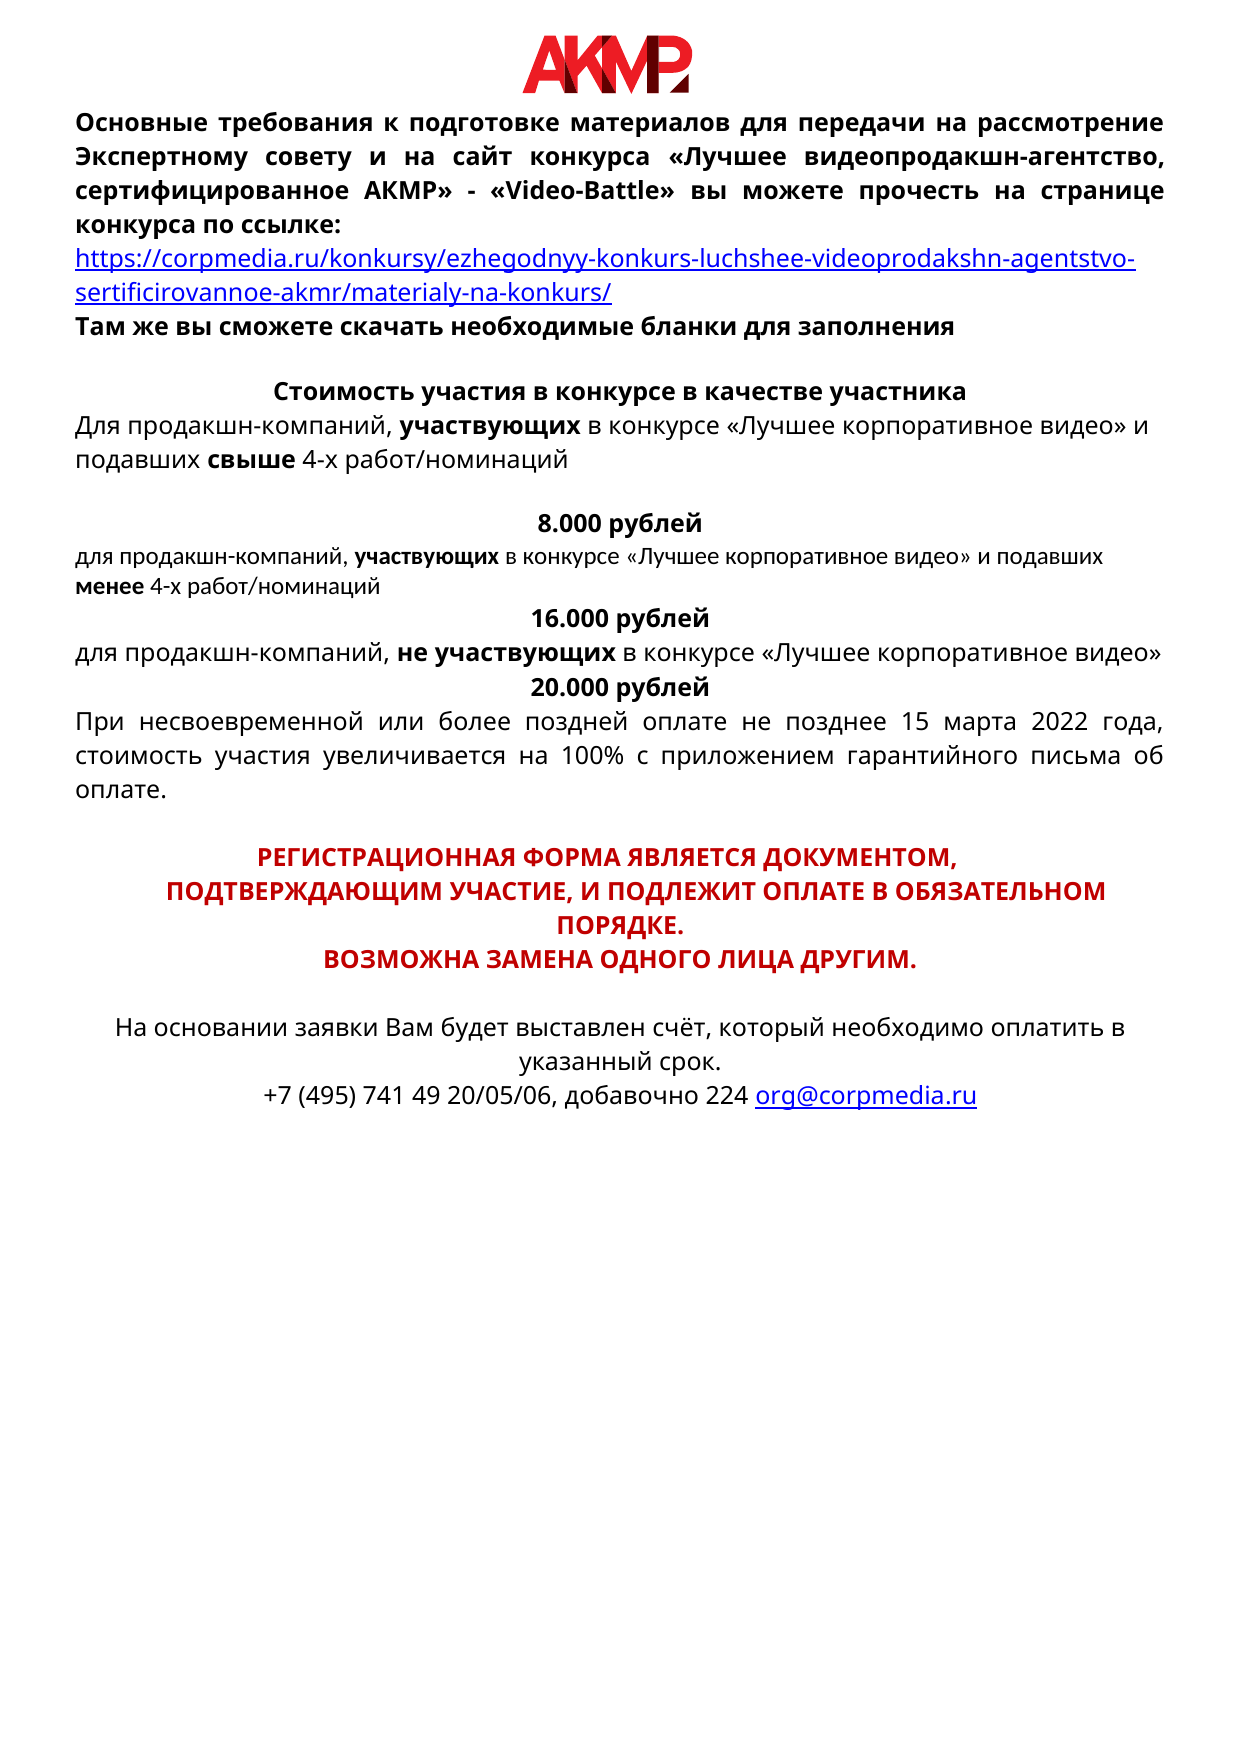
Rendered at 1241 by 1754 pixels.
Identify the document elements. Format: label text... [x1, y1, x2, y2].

text https://corpmedia.ru/konkursy/ezhegodnyy-konkurs-luchshee-videoprodakshn-agentstvo-sertificirovannoe-akmr/materialy-na-konkurs/ [75, 241, 1165, 309]
text Там же вы сможете скачать необходимые бланки для заполнения [75, 309, 1165, 343]
text На основании заявки Вам будет выставлен счёт, который необходимо оплатить в указанный срок. [75, 1010, 1165, 1078]
text Основные требования к подготовке материалов для передачи на рассмотрение Экспертному совету и на сайт конкурса «Лучшее видеопродакшн-агентство, сертифицированное АКМР» - «Video-Battle» вы можете прочесть на странице конкурса по ссылке: [75, 104, 1165, 241]
text +7 (495) 741 49 20/05/06, добавочно 224 org@corpmedia.ru [75, 1078, 1165, 1112]
text При несвоевременной или более поздней оплате не позднее 15 марта 2022 года, стоимость участия увеличивается на 100% с приложением гарантийного письма об оплате. [75, 703, 1165, 805]
text РЕГИСТРАЦИОННАЯ ФОРМА ЯВЛЯЕТСЯ ДОКУМЕНТОМ, ПОДТВЕРЖДАЮЩИМ УЧАСТИЕ, И ПОДЛЕЖИТ ОПЛАТЕ В ОБЯЗАТЕЛЬНОМ ПОРЯДКЕ. [75, 839, 1165, 942]
text ВОЗМОЖНА ЗАМЕНА ОДНОГО ЛИЦА ДРУГИМ. [75, 942, 1165, 976]
